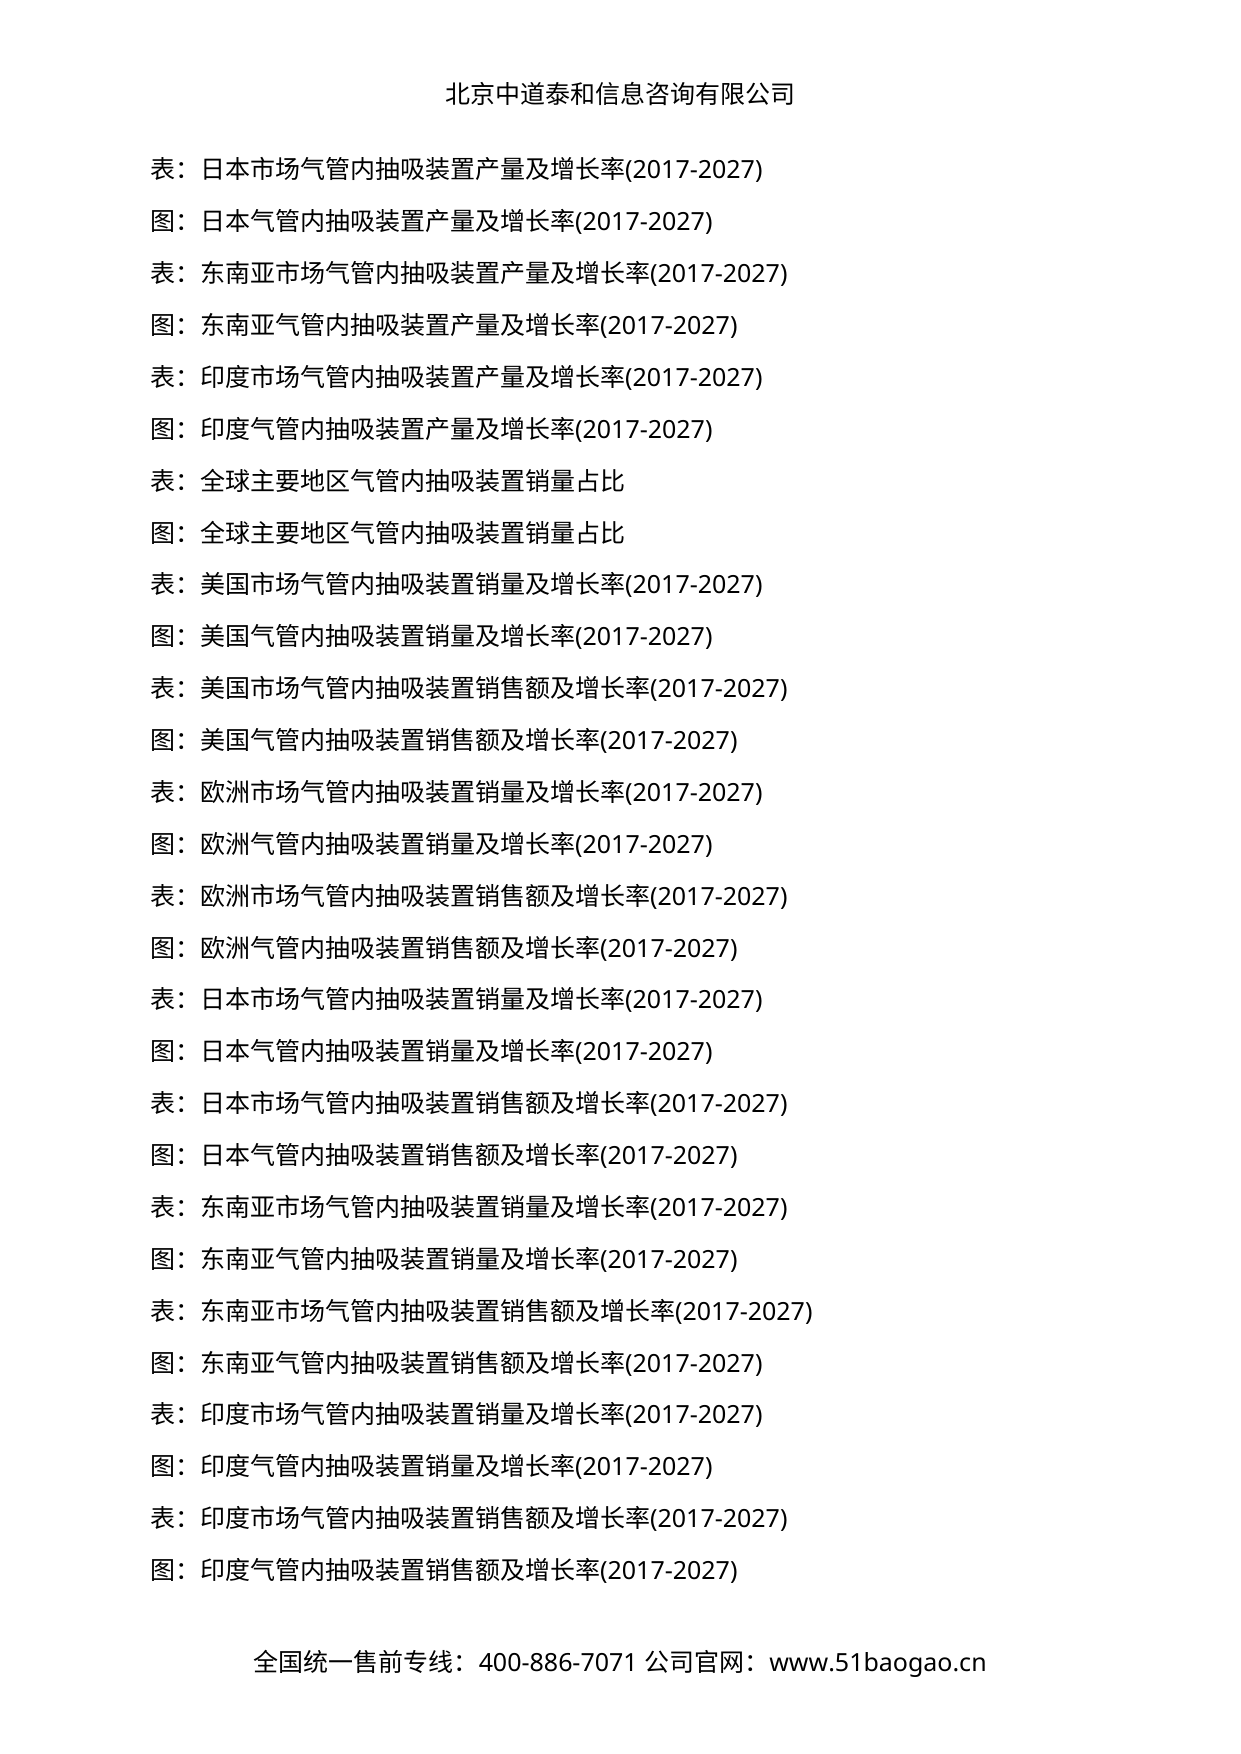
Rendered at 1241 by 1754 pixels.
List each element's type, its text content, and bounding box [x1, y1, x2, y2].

text 表：全球主要地区气管内抽吸装置销量占比 [150, 461, 1090, 497]
text 表：印度市场气管内抽吸装置销售额及增长率(2017-2027) [150, 1499, 1090, 1535]
text 表：东南亚市场气管内抽吸装置销售额及增长率(2017-2027) [150, 1291, 1090, 1327]
text 图：全球主要地区气管内抽吸装置销量占比 [150, 513, 1090, 549]
text 表：日本市场气管内抽吸装置销量及增长率(2017-2027) [150, 980, 1090, 1016]
text 图：美国气管内抽吸装置销量及增长率(2017-2027) [150, 617, 1090, 653]
text 表：印度市场气管内抽吸装置销量及增长率(2017-2027) [150, 1395, 1090, 1431]
text 图：美国气管内抽吸装置销售额及增长率(2017-2027) [150, 721, 1090, 757]
text 表：印度市场气管内抽吸装置产量及增长率(2017-2027) [150, 357, 1090, 394]
text 图：日本气管内抽吸装置销量及增长率(2017-2027) [150, 1032, 1090, 1068]
text 图：日本气管内抽吸装置销售额及增长率(2017-2027) [150, 1136, 1090, 1172]
text 表：欧洲市场气管内抽吸装置销售额及增长率(2017-2027) [150, 876, 1090, 912]
text 图：东南亚气管内抽吸装置产量及增长率(2017-2027) [150, 306, 1090, 342]
text 表：东南亚市场气管内抽吸装置销量及增长率(2017-2027) [150, 1187, 1090, 1224]
text 图：印度气管内抽吸装置销量及增长率(2017-2027) [150, 1447, 1090, 1483]
text 表：美国市场气管内抽吸装置销量及增长率(2017-2027) [150, 565, 1090, 601]
text 图：东南亚气管内抽吸装置销售额及增长率(2017-2027) [150, 1343, 1090, 1379]
text 图：欧洲气管内抽吸装置销售额及增长率(2017-2027) [150, 928, 1090, 964]
text 图：欧洲气管内抽吸装置销量及增长率(2017-2027) [150, 824, 1090, 861]
text 表：日本市场气管内抽吸装置销售额及增长率(2017-2027) [150, 1084, 1090, 1120]
text 图：日本气管内抽吸装置产量及增长率(2017-2027) [150, 202, 1090, 238]
text 图：印度气管内抽吸装置产量及增长率(2017-2027) [150, 409, 1090, 446]
text 表：东南亚市场气管内抽吸装置产量及增长率(2017-2027) [150, 254, 1090, 290]
text 表：欧洲市场气管内抽吸装置销量及增长率(2017-2027) [150, 772, 1090, 809]
text 图：东南亚气管内抽吸装置销量及增长率(2017-2027) [150, 1239, 1090, 1276]
text 图：印度气管内抽吸装置销售额及增长率(2017-2027) [150, 1551, 1090, 1587]
text 表：日本市场气管内抽吸装置产量及增长率(2017-2027) [150, 150, 1090, 186]
text 表：美国市场气管内抽吸装置销售额及增长率(2017-2027) [150, 669, 1090, 705]
